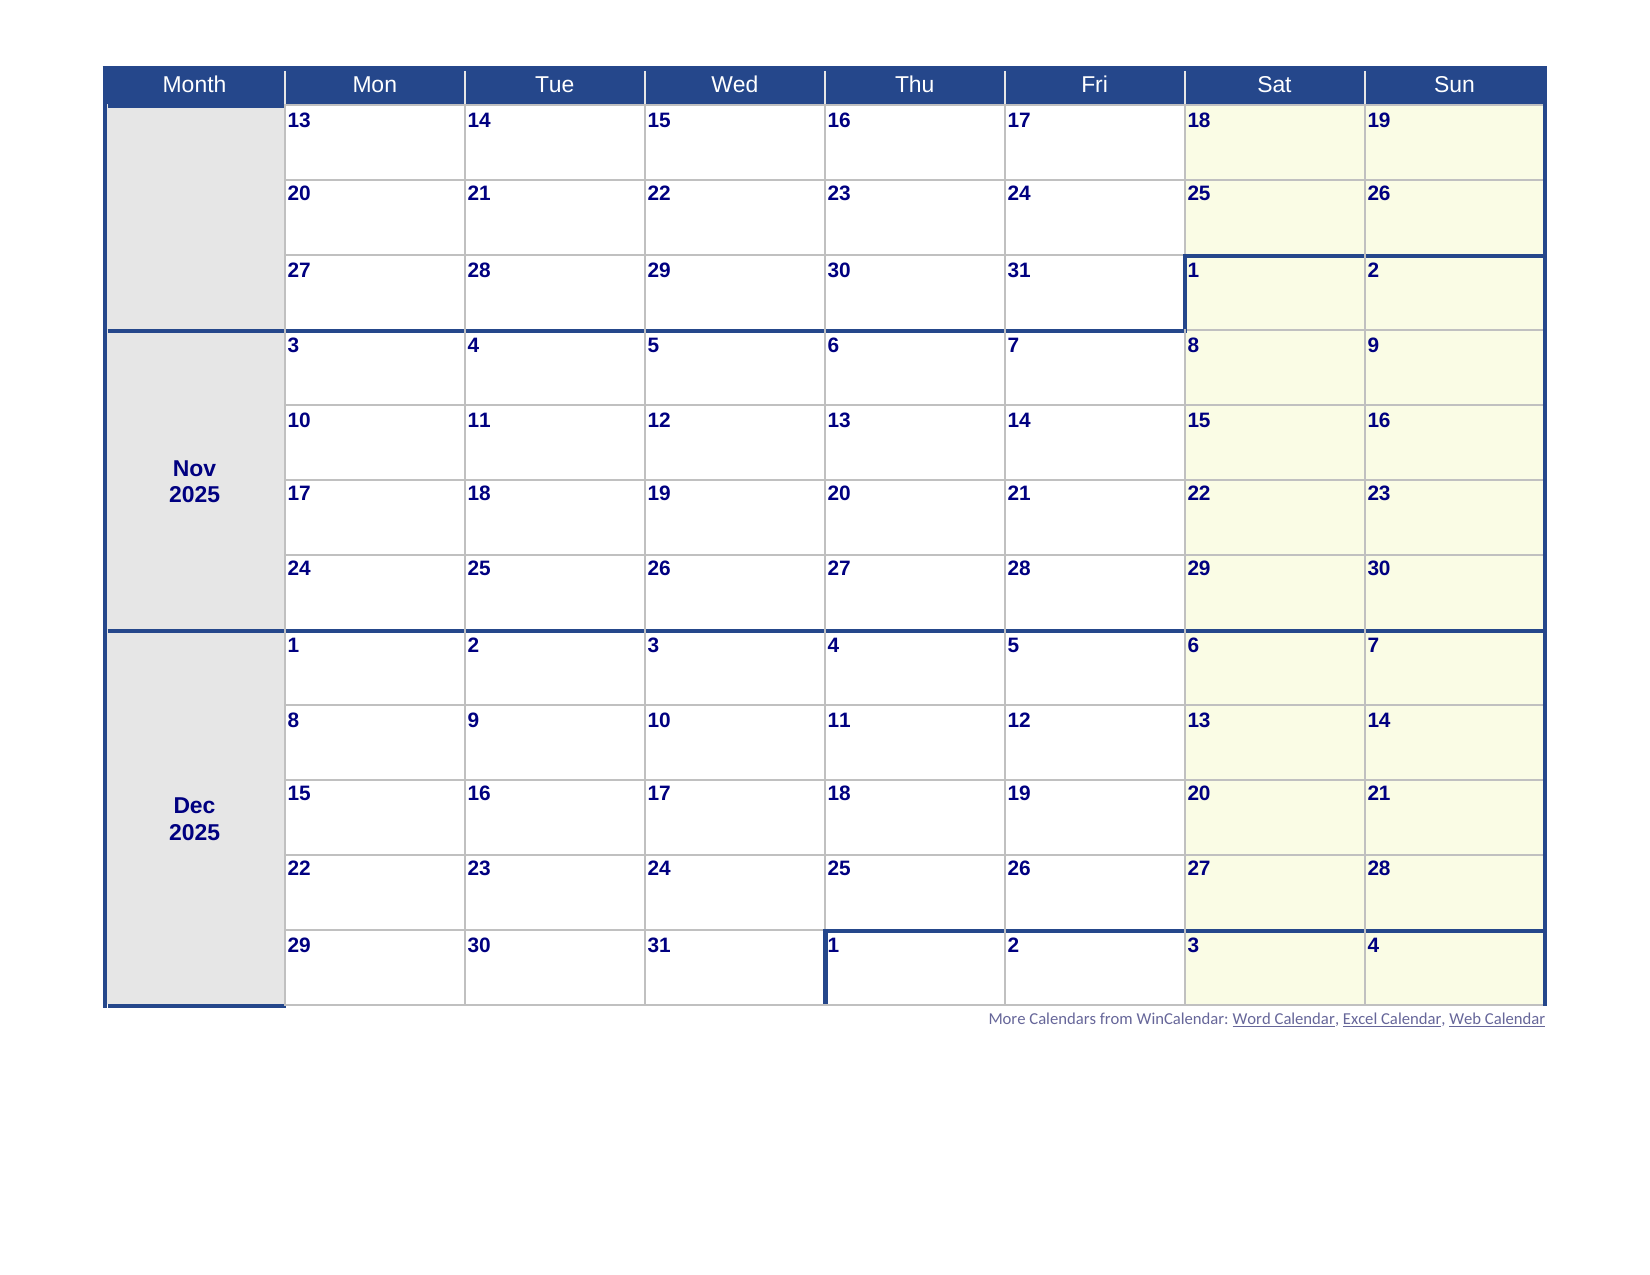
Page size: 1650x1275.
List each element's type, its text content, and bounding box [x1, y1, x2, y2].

table_cell 6 [1186, 633, 1364, 704]
table_header Month [107, 71, 284, 104]
table_cell 27 [826, 556, 1004, 629]
text More Calendars from WinCalendar: Word Calendar, Excel Calendar, Web Calendar [105, 1008, 1545, 1029]
table_cell 23 [1366, 481, 1543, 554]
table_cell 24 [286, 556, 464, 629]
table_cell 25 [1186, 181, 1364, 254]
table_cell 8 [286, 706, 464, 779]
table_cell 13 [1186, 706, 1364, 779]
table_cell 19 [1006, 781, 1184, 854]
table_cell 10 [286, 406, 464, 479]
table_cell 18 [826, 781, 1004, 854]
table_cell 2 [466, 633, 644, 704]
table_cell 11 [826, 706, 1004, 779]
table_cell 13 [286, 106, 464, 179]
table_header Sun [1366, 71, 1543, 104]
table_cell 20 [1186, 781, 1364, 854]
table_header Sat [1186, 71, 1364, 104]
table_cell 9 [1366, 331, 1543, 404]
table_cell 5 [1006, 633, 1184, 704]
table_cell 1 [1187, 258, 1364, 329]
table_cell 21 [1366, 781, 1543, 854]
table_cell 10 [646, 706, 824, 779]
table_cell 24 [1006, 181, 1184, 254]
table_cell 18 [1186, 106, 1364, 179]
table_cell 8 [1186, 331, 1364, 404]
table_cell 21 [466, 181, 644, 254]
table_cell 25 [466, 556, 644, 629]
table_cell 12 [1006, 706, 1184, 779]
table_cell 29 [646, 256, 824, 329]
table_cell 29 [1186, 556, 1364, 629]
table_header Wed [646, 71, 824, 104]
table_cell 16 [466, 781, 644, 854]
table_cell 24 [646, 856, 824, 929]
table_cell 26 [646, 556, 824, 629]
table_cell 2 [1006, 933, 1184, 1004]
table_cell Oct 2025 [107, 105, 284, 329]
table_cell 3 [646, 633, 824, 704]
table_cell 27 [1186, 856, 1364, 929]
table_header Tue [466, 71, 644, 104]
table_cell 21 [1006, 481, 1184, 554]
table_cell 11 [466, 406, 644, 479]
table_cell 19 [1366, 106, 1543, 179]
table_cell 12 [646, 406, 824, 479]
table_cell 15 [646, 106, 824, 179]
table_cell 14 [1006, 406, 1184, 479]
table_cell 7 [1366, 633, 1543, 704]
table_cell 16 [826, 106, 1004, 179]
table_cell 25 [826, 856, 1004, 929]
table_cell 3 [1186, 933, 1364, 1004]
table_cell 22 [1186, 481, 1364, 554]
table_cell 16 [1366, 406, 1543, 479]
table_cell 30 [466, 931, 644, 1004]
table_cell Dec 2025 [107, 630, 284, 1004]
table_cell 4 [466, 333, 644, 404]
table_cell 3 [286, 333, 464, 404]
table_header Fri [1006, 71, 1184, 104]
table_cell 5 [646, 333, 824, 404]
table_cell 17 [1006, 106, 1184, 179]
table_cell 14 [466, 106, 644, 179]
table_cell 17 [286, 481, 464, 554]
table_cell 20 [286, 181, 464, 254]
table_cell 23 [466, 856, 644, 929]
table_cell 6 [826, 333, 1004, 404]
table_cell 28 [466, 256, 644, 329]
table_cell 4 [826, 633, 1004, 704]
table_header Mon [286, 71, 464, 104]
table_cell 15 [286, 781, 464, 854]
table_header Thu [826, 71, 1004, 104]
table_cell 30 [826, 256, 1004, 329]
table_cell 1 [286, 633, 464, 704]
table_cell 7 [1006, 333, 1184, 404]
table_cell 26 [1006, 856, 1184, 929]
table_cell 1 [828, 933, 1004, 1004]
table_cell 28 [1366, 856, 1543, 929]
table_cell 20 [826, 481, 1004, 554]
table_cell 18 [466, 481, 644, 554]
table_cell 15 [1186, 406, 1364, 479]
table_cell 13 [826, 406, 1004, 479]
table_cell 19 [646, 481, 824, 554]
table_cell 22 [646, 181, 824, 254]
table_cell 31 [646, 931, 823, 1004]
table_cell 23 [826, 181, 1004, 254]
table_cell 14 [1366, 706, 1543, 779]
table_cell 4 [1366, 933, 1543, 1004]
table_cell 31 [1006, 256, 1183, 329]
table_cell 30 [1366, 556, 1543, 629]
table_cell 26 [1366, 181, 1543, 254]
table_cell 28 [1006, 556, 1184, 629]
table_cell 29 [286, 931, 464, 1004]
table_cell 22 [286, 856, 464, 929]
table_cell 2 [1366, 258, 1543, 329]
table_cell 27 [286, 256, 464, 329]
table_cell Nov 2025 [107, 330, 284, 629]
table_cell 9 [466, 706, 644, 779]
table_cell 17 [646, 781, 824, 854]
